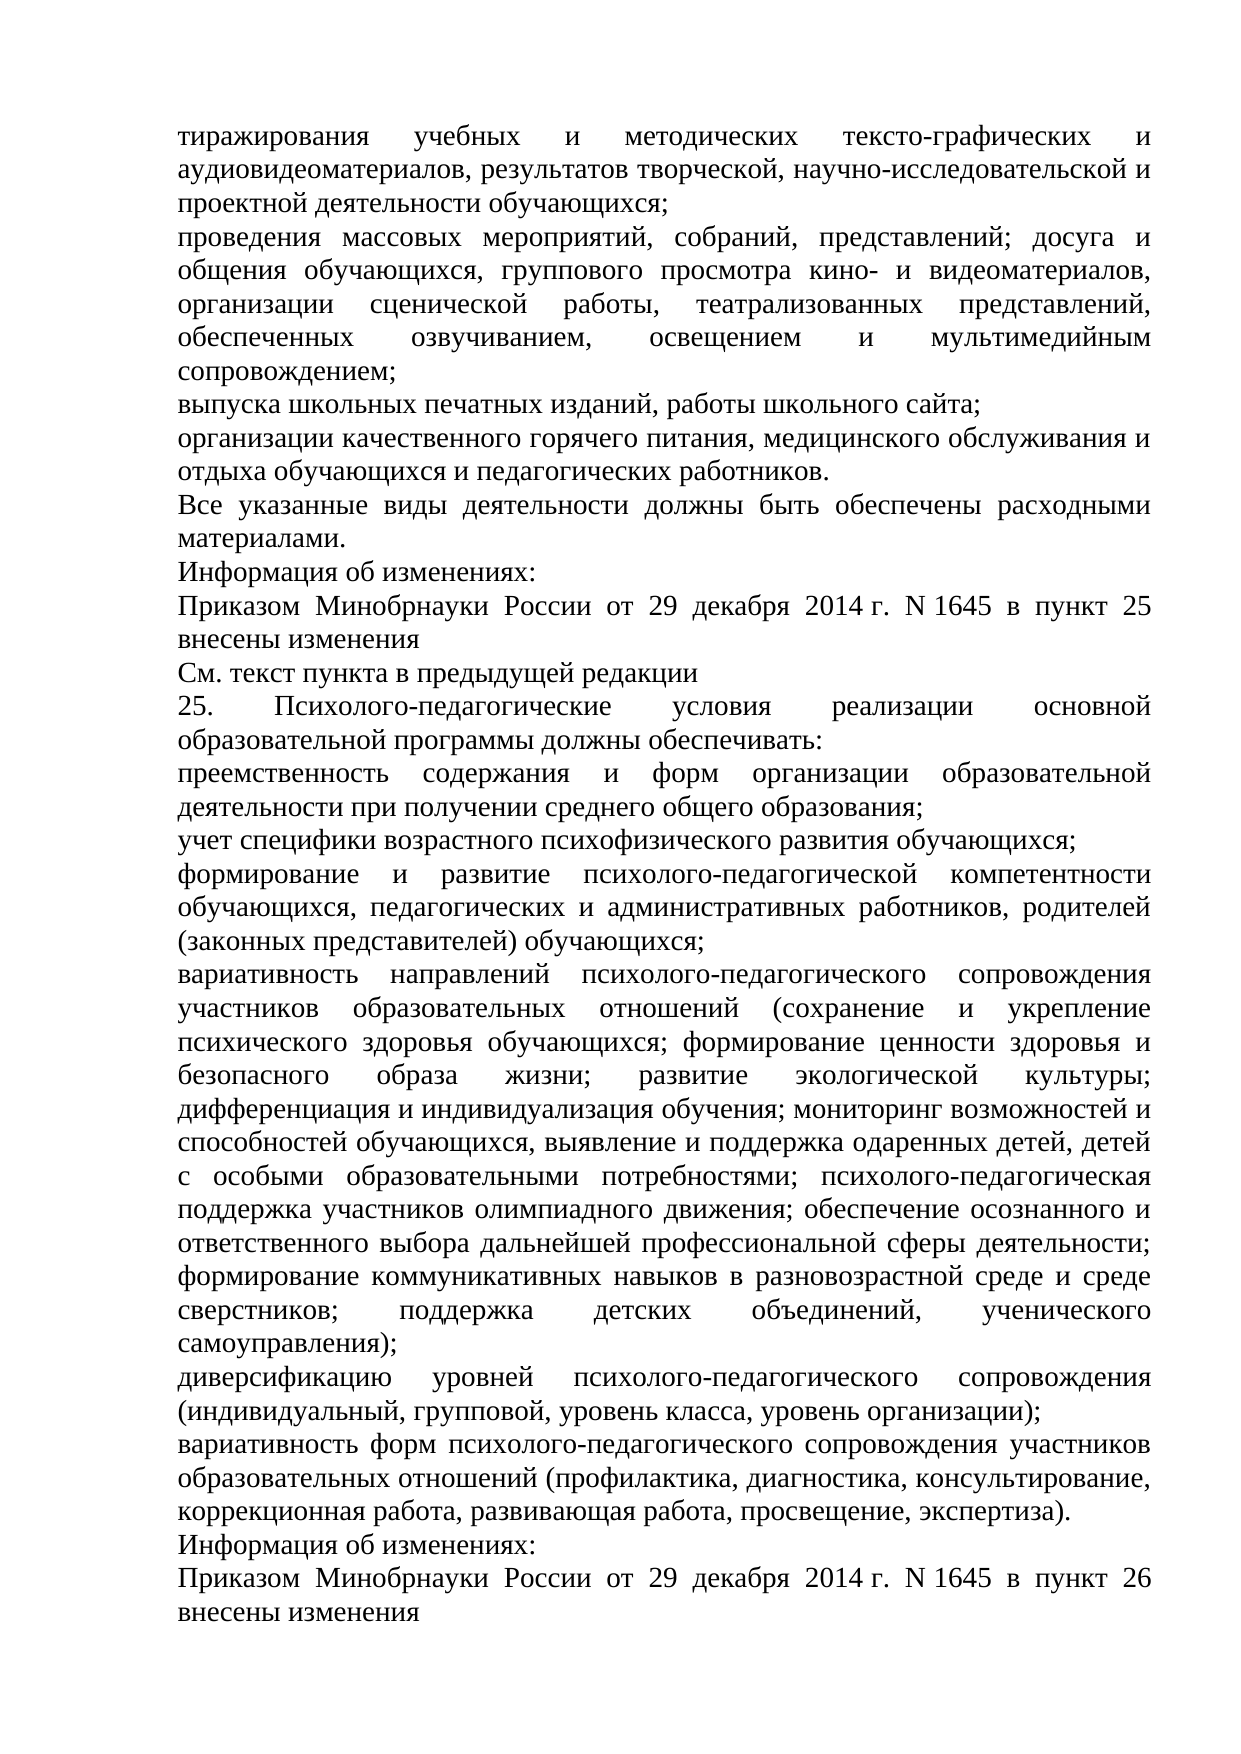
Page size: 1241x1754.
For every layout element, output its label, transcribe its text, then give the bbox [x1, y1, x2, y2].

text организации качественного горячего питания, медицинского обслуживания и отдыха обучающихся и педагогических работников. [177, 420, 1152, 487]
text вариативность направлений психолого-педагогического сопровождения участников образовательных отношений (сохранение и укрепление психического здоровья обучающихся; формирование ценности здоровья и безопасного образа жизни; развитие экологической культуры; дифференциация и индивидуализация обучения; мониторинг возможностей и способностей обучающихся, выявление и поддержка одаренных детей, детей с особыми образовательными потребностями; психолого-педагогическая поддержка участников олимпиадного движения; обеспечение осознанного и ответственного выбора дальнейшей профессиональной сферы деятельности; формирование коммуникативных навыков в разновозрастной среде и среде сверстников; поддержка детских объединений, ученического самоуправления); [177, 957, 1152, 1359]
text выпуска школьных печатных изданий, работы школьного сайта; [177, 386, 1152, 420]
text 25. Психолого-педагогические условия реализации основной образовательной программы должны обеспечивать: [177, 688, 1152, 755]
text См. текст пункта в предыдущей редакции [177, 655, 1152, 688]
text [177, 118, 1152, 219]
text Информация об изменениях: [177, 554, 1152, 588]
text Приказом Минобрнауки России от 29 декабря 2014 г. N 1645 в пункт 26 внесены изменения [177, 1560, 1152, 1627]
text Приказом Минобрнауки России от 29 декабря 2014 г. N 1645 в пункт 25 внесены изменения [177, 588, 1152, 655]
text проведения массовых мероприятий, собраний, представлений; досуга и общения обучающихся, группового просмотра кино- и видеоматериалов, организации сценической работы, театрализованных представлений, обеспеченных озвучиванием, освещением и мультимедийным сопровождением; [177, 219, 1152, 386]
text вариативность форм психолого-педагогического сопровождения участников образовательных отношений (профилактика, диагностика, консультирование, коррекционная работа, развивающая работа, просвещение, экспертиза). [177, 1426, 1152, 1527]
text преемственность содержания и форм организации образовательной деятельности при получении среднего общего образования; [177, 755, 1152, 822]
text формирование и развитие психолого-педагогической компетентности обучающихся, педагогических и административных работников, родителей (законных представителей) обучающихся; [177, 856, 1152, 957]
text диверсификацию уровней психолого-педагогического сопровождения (индивидуальный, групповой, уровень класса, уровень организации); [177, 1359, 1152, 1426]
text Все указанные виды деятельности должны быть обеспечены расходными материалами. [177, 487, 1152, 554]
text учет специфики возрастного психофизического развития обучающихся; [177, 822, 1152, 856]
text Информация об изменениях: [177, 1527, 1152, 1560]
